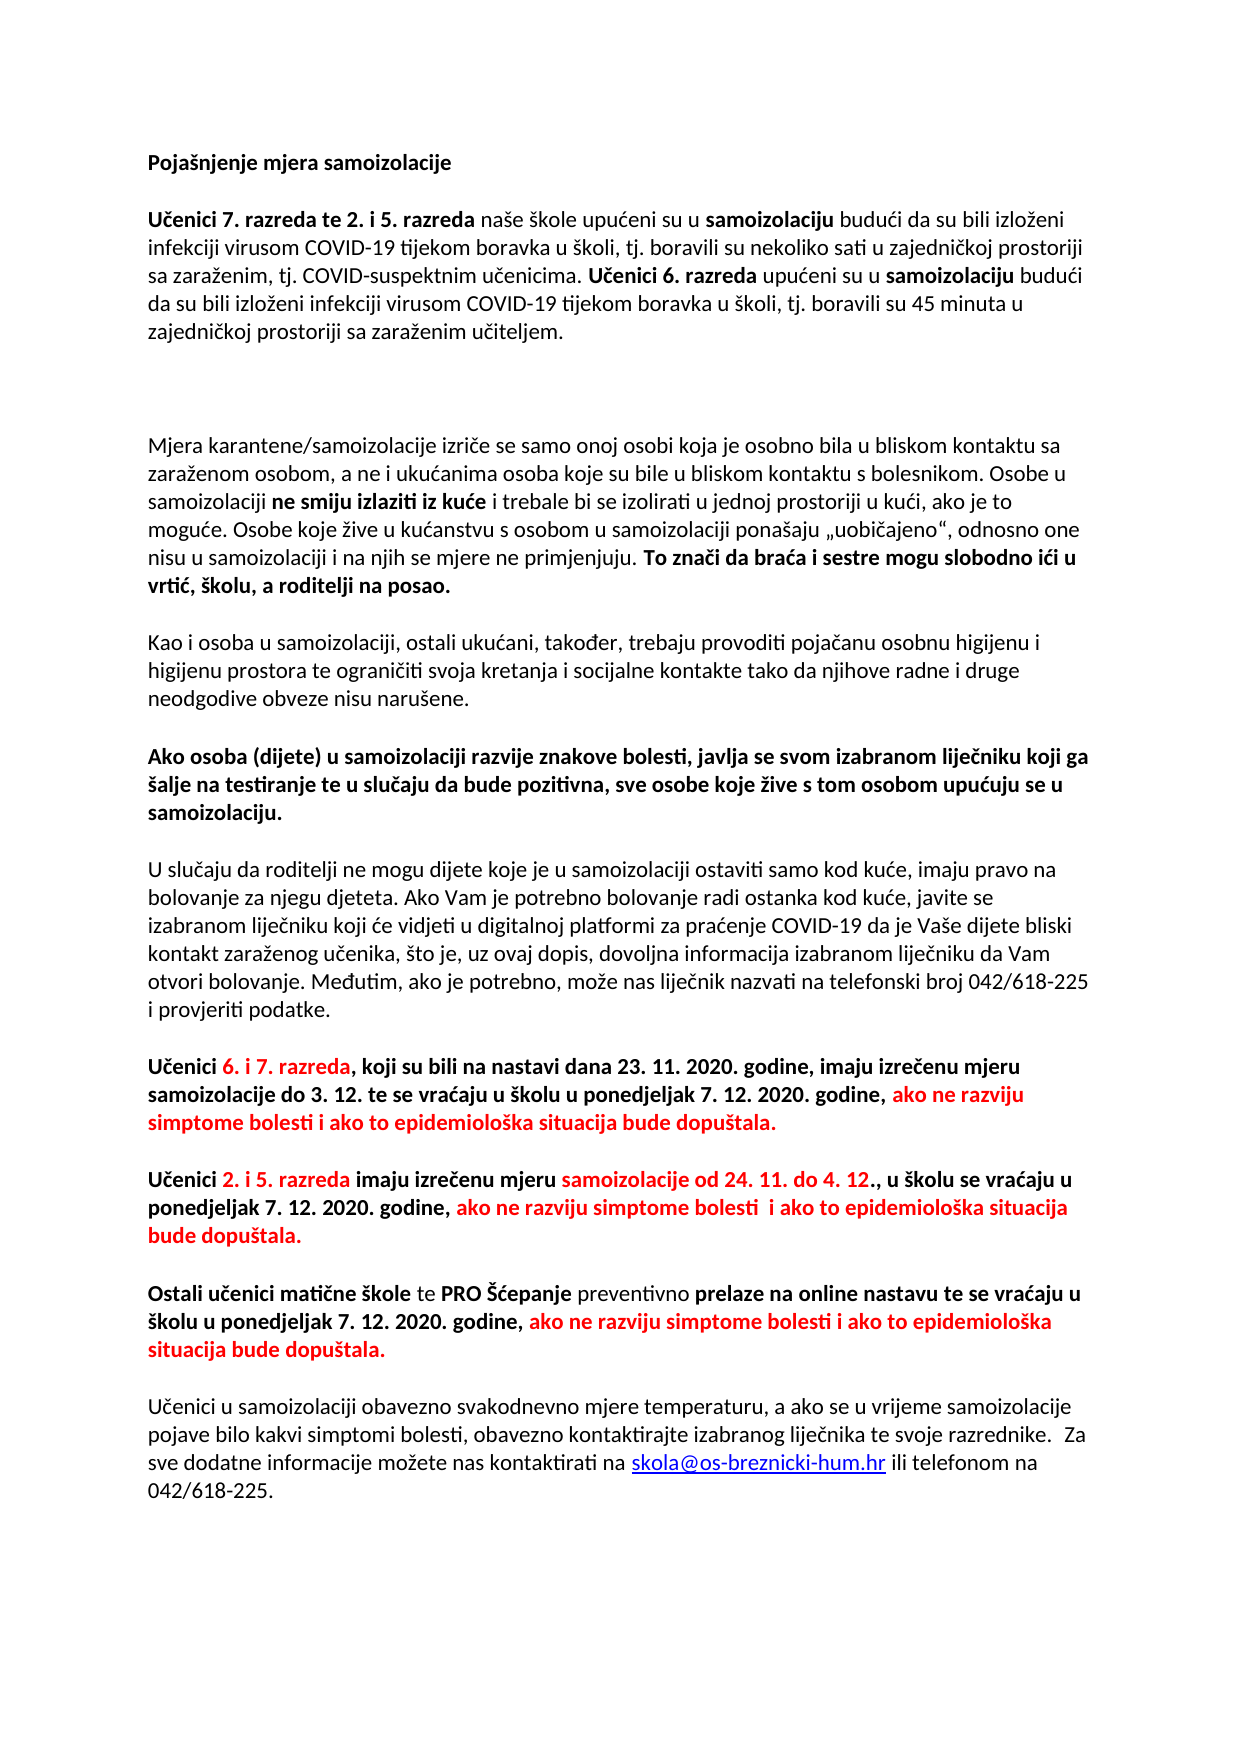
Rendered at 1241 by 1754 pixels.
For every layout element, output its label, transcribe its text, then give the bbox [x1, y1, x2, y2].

text Mjera karantene/samoizolacije izriče se samo onoj osobi koja je osobno bila u bliskom kontaktu sa zaraženom osobom, a ne i ukućanima osoba koje su bile u bliskom kontaktu s bolesnikom. Osobe u samoizolaciji ne smiju izlaziti iz kuće i trebale bi se izolirati u jednoj prostoriji u kući, ako je to moguće. Osobe koje žive u kućanstvu s osobom u samoizolaciji ponašaju „uobičajeno“, odnosno one nisu u samoizolaciji i na njih se mjere ne primjenjuju. To znači da braća i sestre mogu slobodno ići u vrtić, školu, a roditelji na posao. [148, 431, 1093, 599]
text Učenici 6. i 7. razreda, koji su bili na nastavi dana 23. 11. 2020. godine, imaju izrečenu mjeru samoizolacije do 3. 12. te se vraćaju u školu u ponedjeljak 7. 12. 2020. godine, ako ne razviju simptome bolesti i ako to epidemiološka situacija bude dopuštala. [148, 1052, 1093, 1136]
text Učenici 2. i 5. razreda imaju izrečenu mjeru samoizolacije od 24. 11. do 4. 12., u školu se vraćaju u ponedjeljak 7. 12. 2020. godine, ako ne razviju simptome bolesti i ako to epidemiološka situacija bude dopuštala. [148, 1166, 1093, 1249]
text Učenici u samoizolaciji obavezno svakodnevno mjere temperaturu, a ako se u vrijeme samoizolacije pojave bilo kakvi simptomi bolesti, obavezno kontaktirajte izabranog liječnika te svoje razrednike. Za sve dodatne informacije možete nas kontaktirati na skola@os-breznicki-hum.hr ili telefonom na 042/618-225. [148, 1392, 1093, 1504]
text U slučaju da roditelji ne mogu dijete koje je u samoizolaciji ostaviti samo kod kuće, imaju pravo na bolovanje za njegu djeteta. Ako Vam je potrebno bolovanje radi ostanka kod kuće, javite se izabranom liječniku koji će vidjeti u digitalnoj platformi za praćenje COVID-19 da je Vaše dijete bliski kontakt zaraženog učenika, što je, uz ovaj dopis, dovoljna informacija izabranom liječniku da Vam otvori bolovanje. Međutim, ako je potrebno, može nas liječnik nazvati na telefonski broj 042/618-225 i provjeriti podatke. [148, 855, 1093, 1023]
text Ako osoba (dijete) u samoizolaciji razvije znakove bolesti, javlja se svom izabranom liječniku koji ga šalje na testiranje te u slučaju da bude pozitivna, sve osobe koje žive s tom osobom upućuju se u samoizolaciju. [148, 742, 1093, 826]
text Pojašnjenje mjera samoizolacije [148, 148, 1093, 176]
text Ostali učenici matične škole te PRO Šćepanje preventivno prelaze na online nastavu te se vraćaju u školu u ponedjeljak 7. 12. 2020. godine, ako ne razviju simptome bolesti i ako to epidemiološka situacija bude dopuštala. [148, 1279, 1093, 1363]
text Kao i osoba u samoizolaciji, ostali ukućani, također, trebaju provoditi pojačanu osobnu higijenu i higijenu prostora te ograničiti svoja kretanja i socijalne kontakte tako da njihove radne i druge neodgodive obveze nisu narušene. [148, 628, 1093, 713]
text Učenici 7. razreda te 2. i 5. razreda naše škole upućeni su u samoizolaciju budući da su bili izloženi infekciji virusom COVID-19 tijekom boravka u školi, tj. boravili su nekoliko sati u zajedničkoj prostoriji sa zaraženim, tj. COVID-suspektnim učenicima. Učenici 6. razreda upućeni su u samoizolaciju budući da su bili izloženi infekciji virusom COVID-19 tijekom boravka u školi, tj. boravili su 45 minuta u zajedničkoj prostoriji sa zaraženim učiteljem. [148, 205, 1093, 345]
